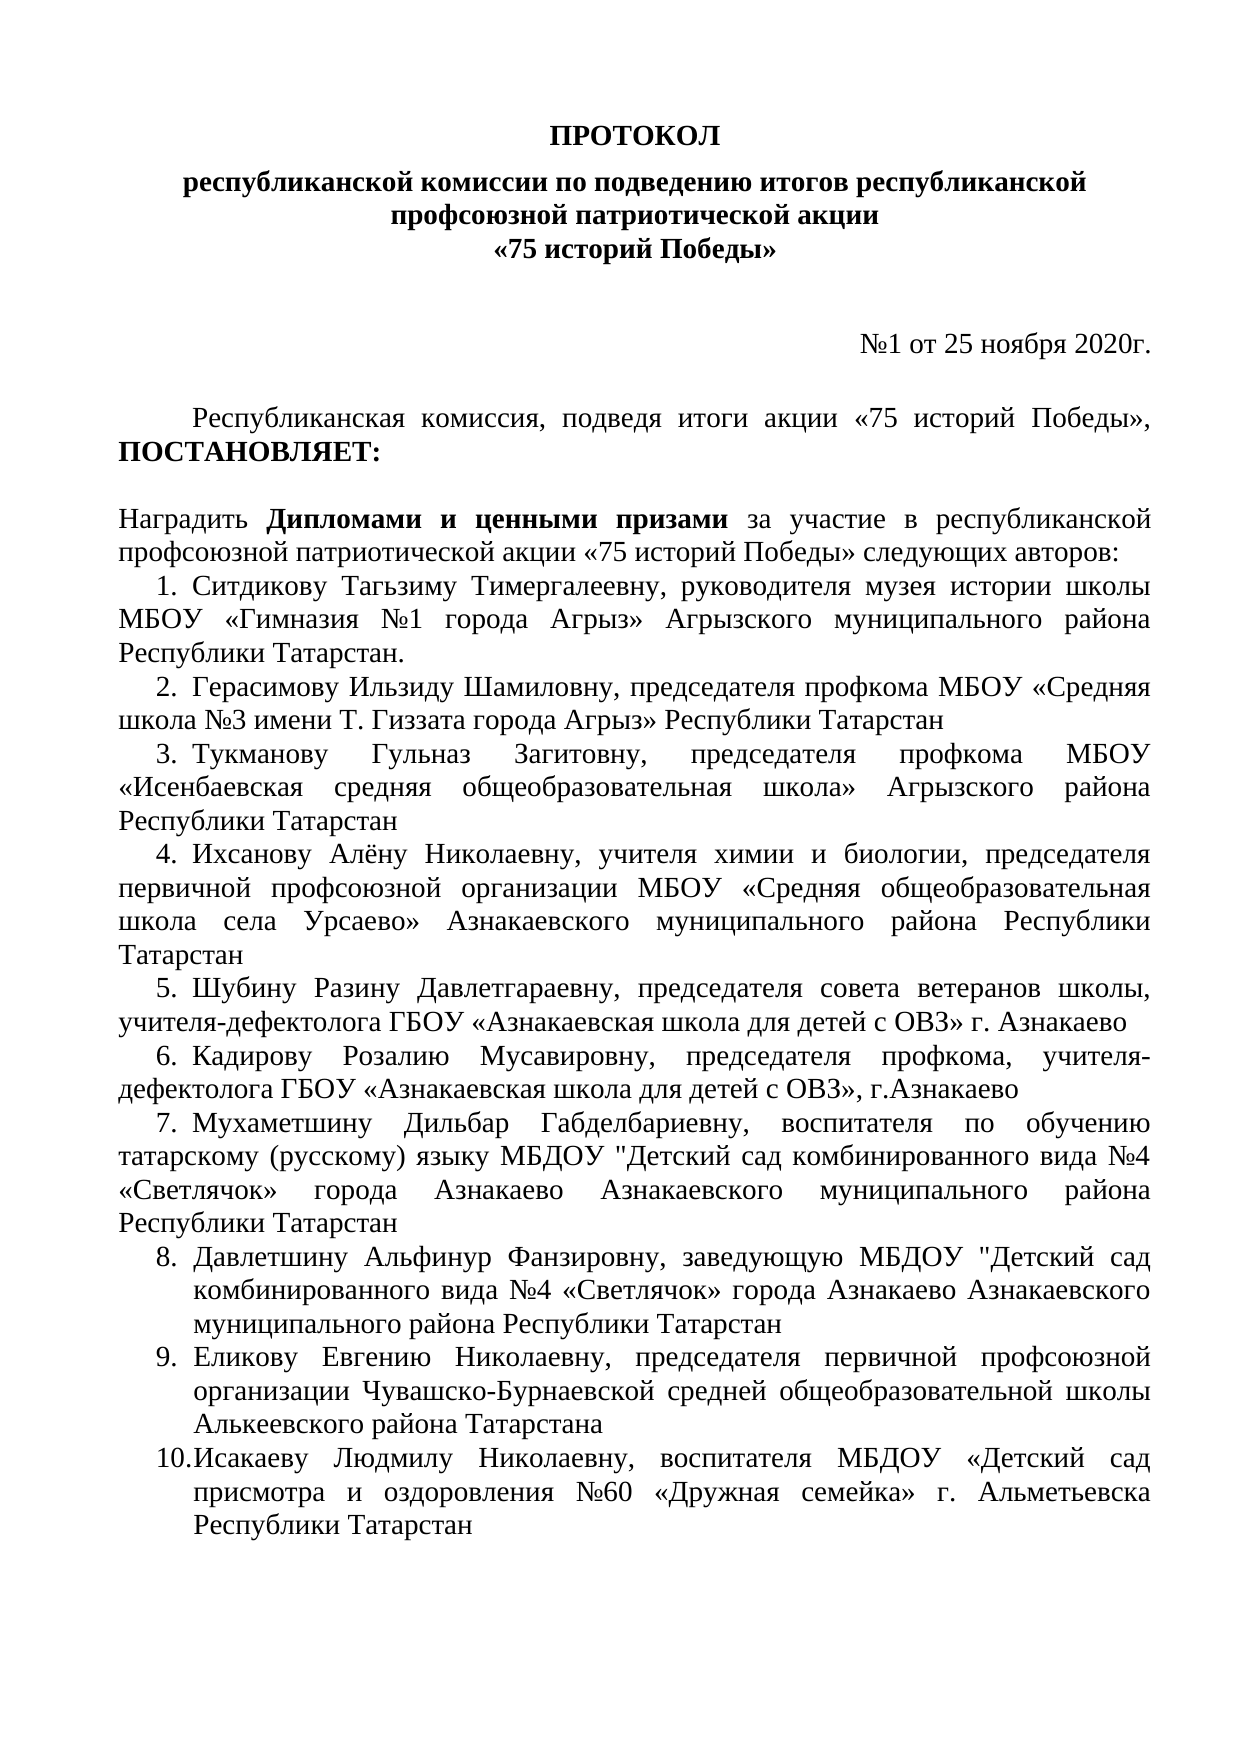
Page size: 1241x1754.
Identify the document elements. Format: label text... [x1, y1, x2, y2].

list Исакаеву Людмилу Николаевну, воспитателя МБДОУ «Детский сад присмотра и оздоровления №60 «Дружная семейка» г. Альметьевска Республики Татарстан [156, 1440, 1152, 1541]
text №1 от 25 ноября 2020г. [118, 327, 1152, 360]
text ПРОТОКОЛ [118, 118, 1152, 152]
list Тукманову Гульназ Загитовну, председателя профкома МБОУ «Исенбаевская средняя общеобразовательная школа» Агрызского района Республики Татарстан [118, 736, 1152, 836]
list Мухаметшину Дильбар Габделбариевну, воспитателя по обучению татарскому (русскому) языку МБДОУ "Детский сад комбинированного вида №4 «Светлячок» города Азнакаево Азнакаевского муниципального района Республики Татарстан [118, 1105, 1152, 1239]
text Республиканская комиссия, подведя итоги акции «75 историй Победы», ПОСТАНОВЛЯЕТ: [118, 400, 1152, 467]
list Шубину Разину Давлетгараевну, председателя совета ветеранов школы, учителя-дефектолога ГБОУ «Азнакаевская школа для детей с ОВЗ» г. Азнакаево [118, 971, 1152, 1038]
list Кадирову Розалию Мусавировну, председателя профкома, учителя-дефектолога ГБОУ «Азнакаевская школа для детей с ОВЗ», г.Азнакаево [118, 1038, 1152, 1105]
text республиканской комиссии по подведению итогов республиканской профсоюзной патриотической акции [118, 164, 1152, 231]
list Ихсанову Алёну Николаевну, учителя химии и биологии, председателя первичной профсоюзной организации МБОУ «Средняя общеобразовательная школа села Урсаево» Азнакаевского муниципального района Республики Татарстан [118, 836, 1152, 971]
text «75 историй Победы» [118, 231, 1152, 264]
list Ситдикову Тагьзиму Тимергалеевну, руководителя музея истории школы МБОУ «Гимназия №1 города Агрыз» Агрызского муниципального района Республики Татарстан. [118, 568, 1152, 669]
list Герасимову Ильзиду Шамиловну, председателя профкома МБОУ «Средняя школа №3 имени Т. Гиззата города Агрыз» Республики Татарстан [118, 669, 1152, 736]
list Еликову Евгению Николаевну, председателя первичной профсоюзной организации Чувашско-Бурнаевской средней общеобразовательной школы Алькеевского района Татарстана [156, 1339, 1152, 1440]
text Наградить Дипломами и ценными призами за участие в республиканской профсоюзной патриотической акции «75 историй Победы» следующих авторов: [118, 501, 1152, 568]
list Давлетшину Альфинур Фанзировну, заведующую МБДОУ "Детский сад комбинированного вида №4 «Светлячок» города Азнакаево Азнакаевского муниципального района Республики Татарстан [156, 1239, 1152, 1339]
